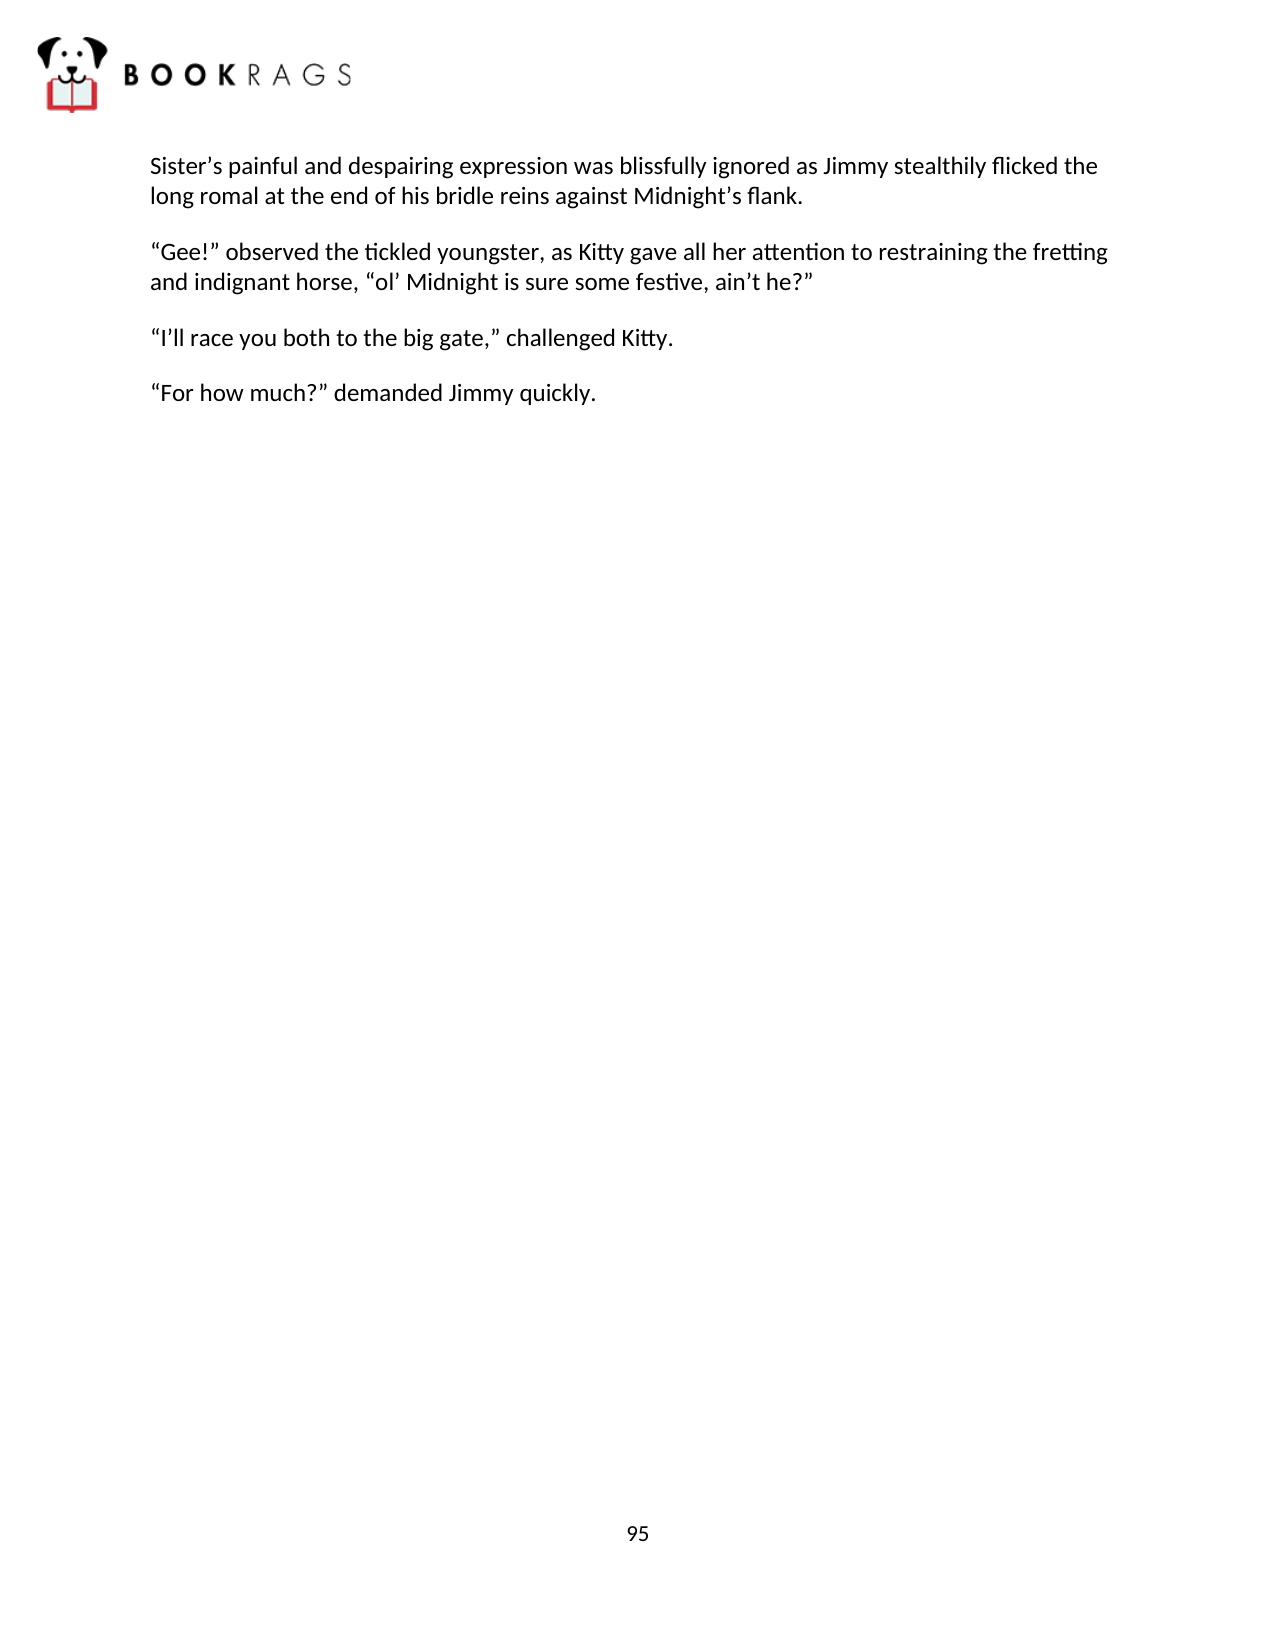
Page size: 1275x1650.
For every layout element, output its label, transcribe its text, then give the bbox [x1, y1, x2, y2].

text Sister’s painful and despairing expression was blissfully ignored as Jimmy stealthily flicked the long romal at the end of his bridle reins against Midnight’s flank. [150, 150, 1125, 211]
picture [37, 37, 351, 113]
text “Gee!” observed the tickled youngster, as Kitty gave all her attention to restraining the fretting and indignant horse, “ol’ Midnight is sure some festive, ain’t he?” [150, 236, 1125, 297]
text “I’ll race you both to the big gate,” challenged Kitty. [150, 322, 1125, 353]
text “For how much?” demanded Jimmy quickly. [150, 378, 1125, 408]
